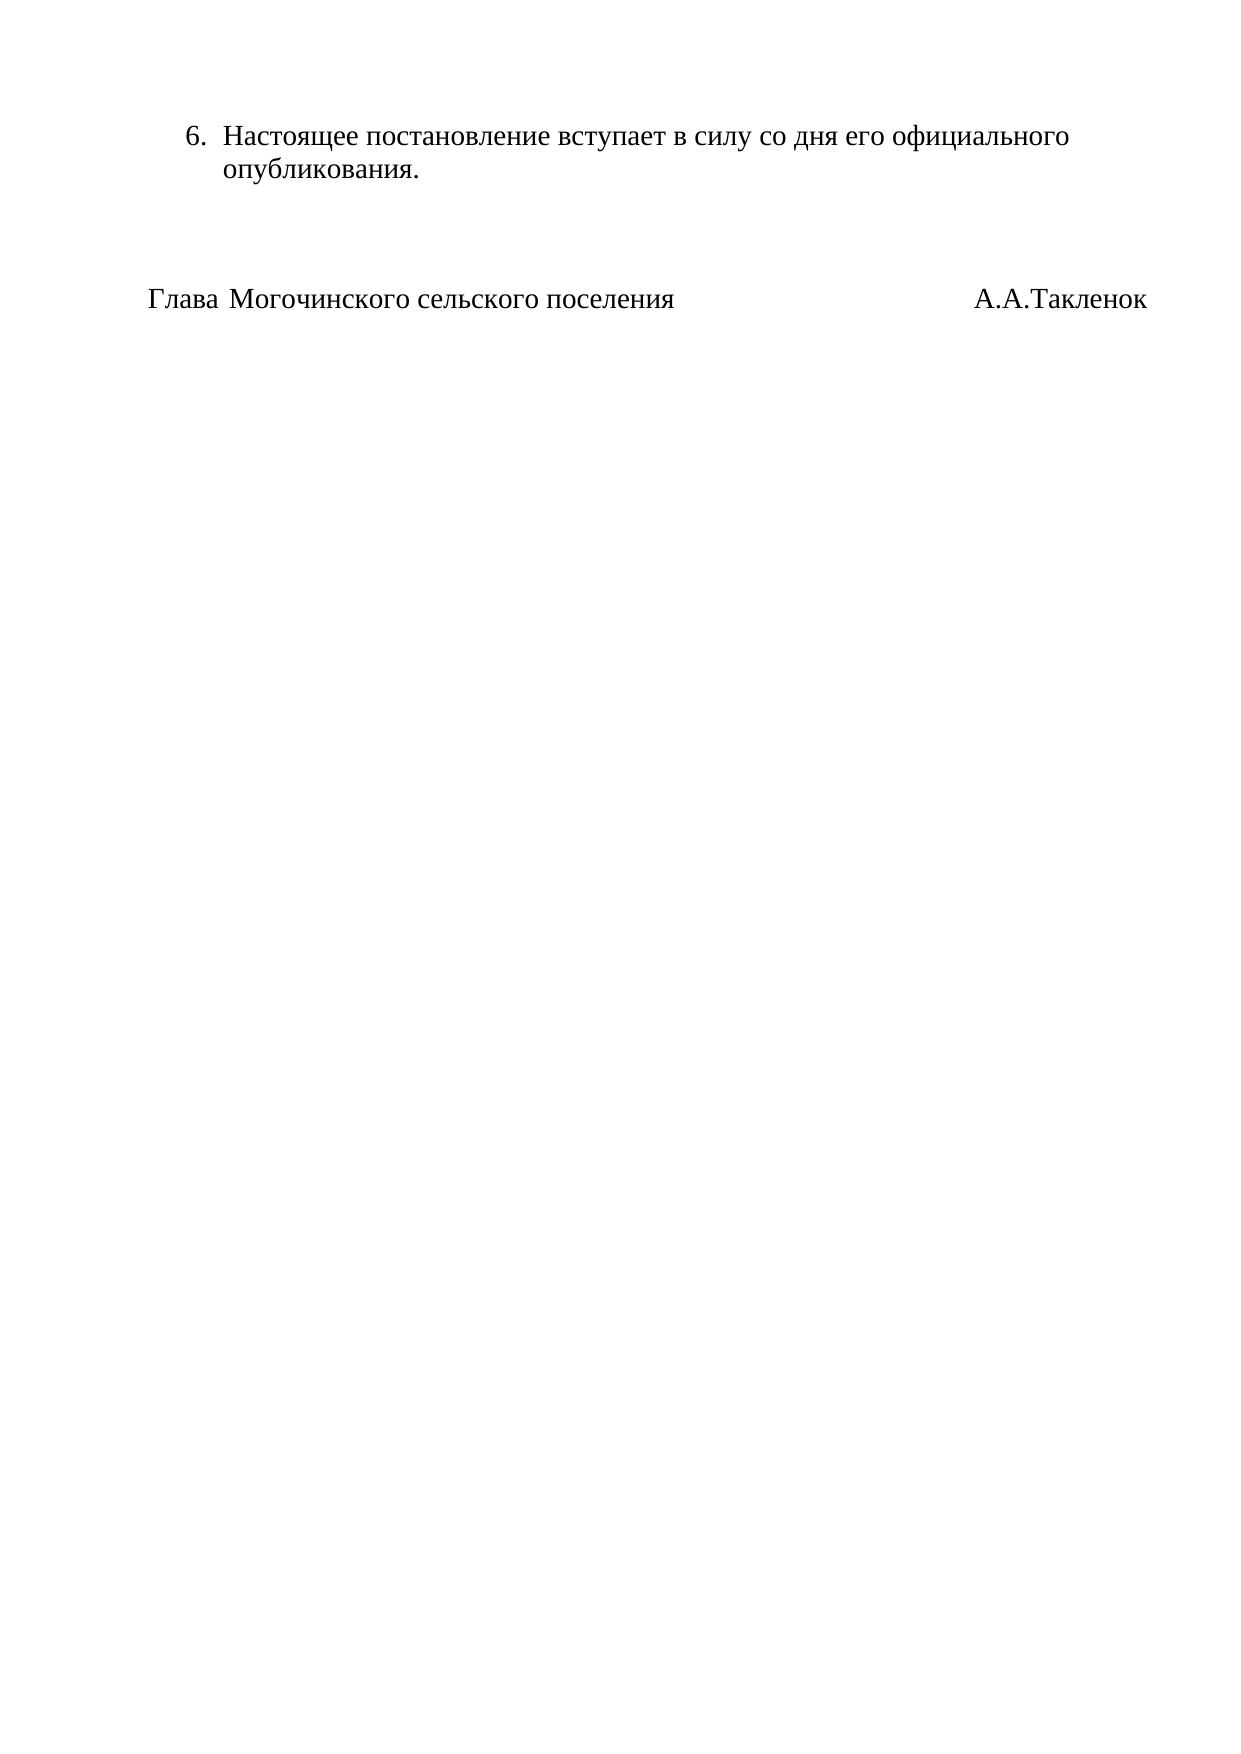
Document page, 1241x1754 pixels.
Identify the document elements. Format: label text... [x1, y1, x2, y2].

text Глава Могочинского сельского поселения А.А.Такленок [148, 281, 1152, 314]
list Настоящее постановление вступает в силу со дня его официального опубликования. [185, 118, 1152, 185]
